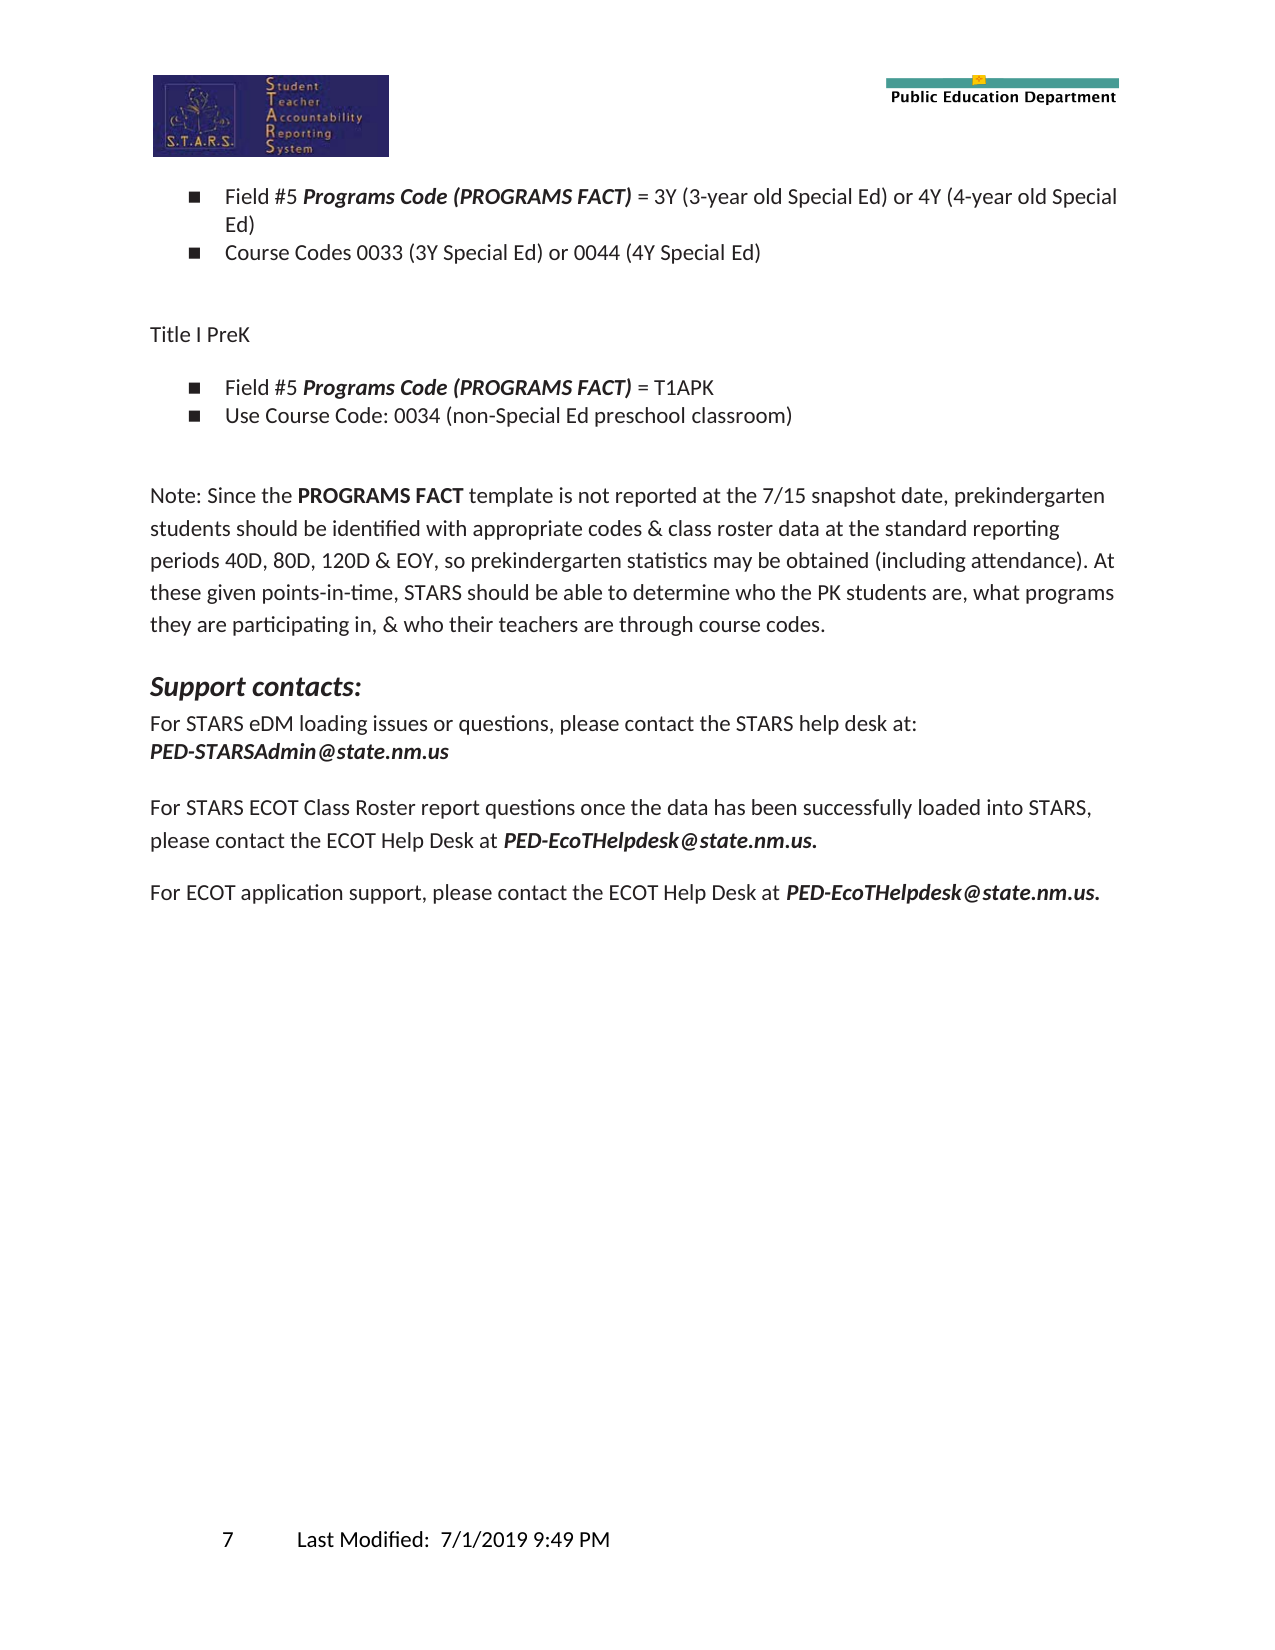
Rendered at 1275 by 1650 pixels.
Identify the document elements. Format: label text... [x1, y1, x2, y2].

text Title I PreK [150, 320, 1135, 348]
list Use Course Code: 0034 (non-Special Ed preschool classroom) [187, 401, 1135, 429]
text PED-STARSAdmin@state.nm.us [150, 737, 1135, 765]
text Note: Since the PROGRAMS FACT template is not reported at the 7/15 snapshot date, prekindergarten students should be identified with appropriate codes & class roster data at the standard reporting periods 40D, 80D, 120D & EOY, so prekindergarten statistics may be obtained (including attendance). At these given points-in-time, STARS should be able to determine who the PK students are, what programs they are participating in, & who their teachers are through course codes. [150, 481, 1129, 638]
text Support contacts: [150, 668, 1135, 703]
picture [153, 75, 389, 157]
text For STARS ECOT Class Roster report questions once the data has been successfully loaded into STARS, please contact the ECOT Help Desk at PED-EcoTHelpdesk@state.nm.us. [150, 793, 1096, 854]
list Field #5 Programs Code (PROGRAMS FACT) = 3Y (3-year old Special Ed) or 4Y (4-year old Special Ed) [187, 182, 1119, 238]
picture [852, 75, 1136, 132]
list Field #5 Programs Code (PROGRAMS FACT) = T1APK [187, 373, 1135, 401]
text For ECOT application support, please contact the ECOT Help Desk at PED-EcoTHelpdesk@state.nm.us. [150, 878, 1135, 907]
text For STARS eDM loading issues or questions, please contact the STARS help desk at: [150, 709, 1135, 737]
list Course Codes 0033 (3Y Special Ed) or 0044 (4Y Special Ed) [187, 238, 1135, 267]
